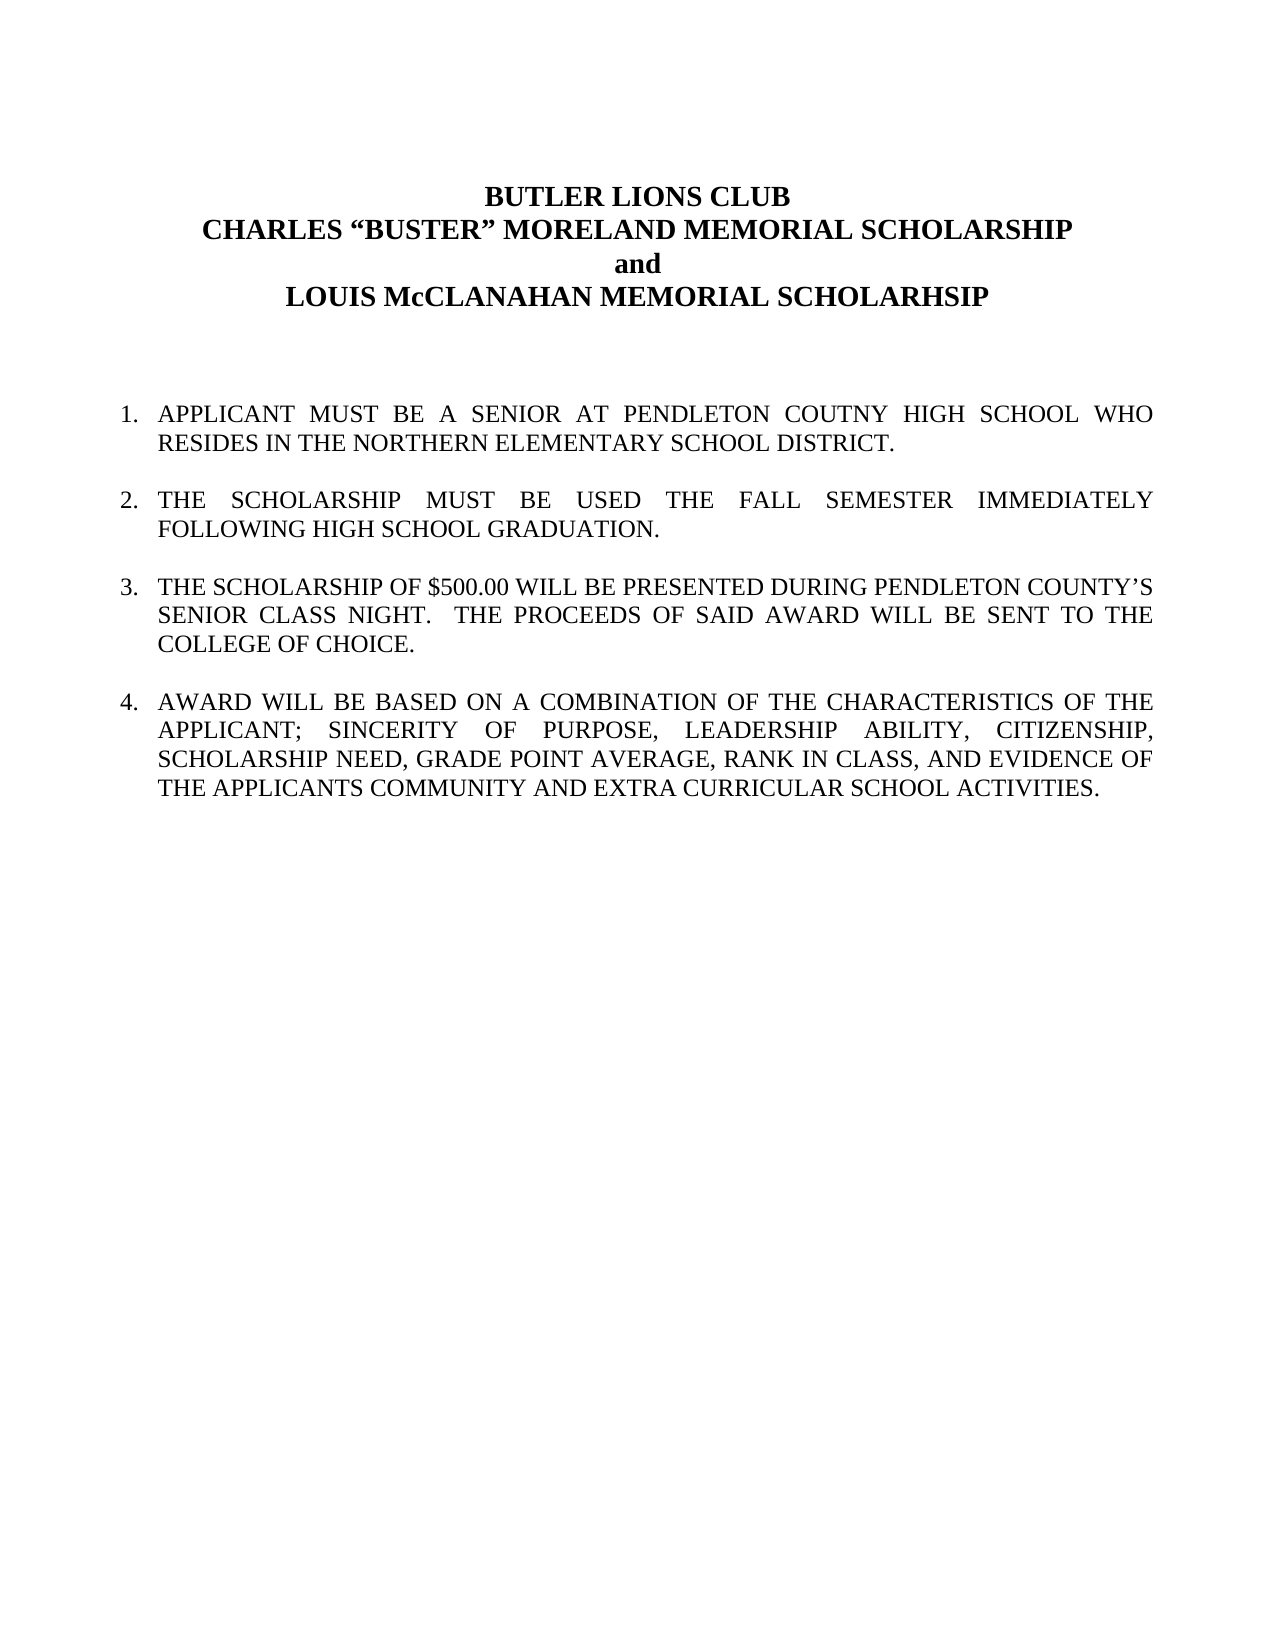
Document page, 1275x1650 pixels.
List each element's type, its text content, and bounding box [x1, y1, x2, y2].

list APPLICANT MUST BE A SENIOR AT PENDLETON COUTNY HIGH SCHOOL WHO RESIDES IN THE NORTHERN ELEMENTARY SCHOOL DISTRICT. [120, 399, 1155, 457]
text LOUIS McCLANAHAN MEMORIAL SCHOLARHSIP [120, 279, 1155, 313]
list AWARD WILL BE BASED ON A COMBINATION OF THE CHARACTERISTICS OF THE APPLICANT; SINCERITY OF PURPOSE, LEADERSHIP ABILITY, CITIZENSHIP, SCHOLARSHIP NEED, GRADE POINT AVERAGE, RANK IN CLASS, AND EVIDENCE OF THE APPLICANTS COMMUNITY AND EXTRA CURRICULAR SCHOOL ACTIVITIES. [120, 687, 1155, 802]
text CHARLES “BUSTER” MORELAND MEMORIAL SCHOLARSHIP [120, 212, 1155, 246]
subtitle BUTLER LIONS CLUB [120, 179, 1155, 212]
text and [120, 246, 1155, 279]
list THE SCHOLARSHIP OF $500.00 WILL BE PRESENTED DURING PENDLETON COUNTY’S SENIOR CLASS NIGHT. THE PROCEEDS OF SAID AWARD WILL BE SENT TO THE COLLEGE OF CHOICE. [120, 572, 1155, 658]
list THE SCHOLARSHIP MUST BE USED THE FALL SEMESTER IMMEDIATELY FOLLOWING HIGH SCHOOL GRADUATION. [120, 485, 1155, 543]
